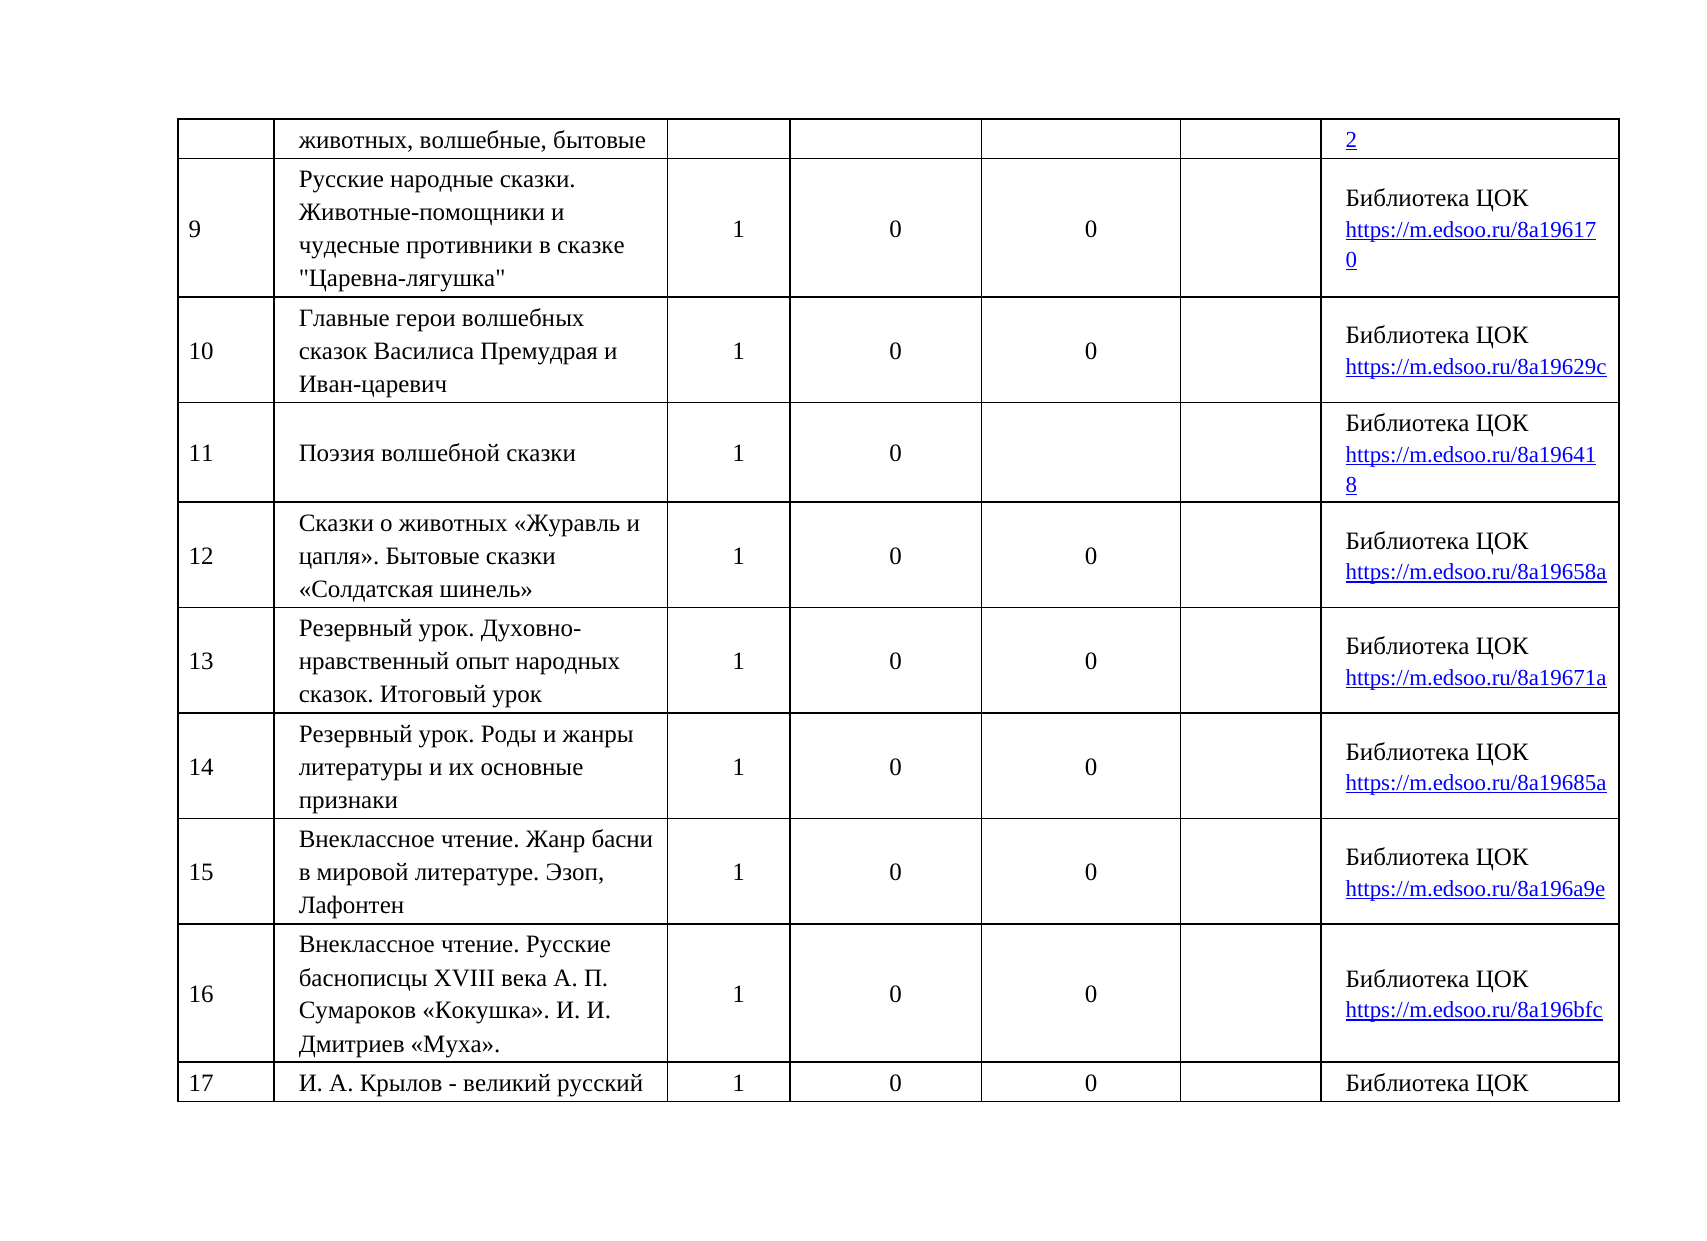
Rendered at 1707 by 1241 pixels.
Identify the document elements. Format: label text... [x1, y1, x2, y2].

table_cell [1181, 503, 1320, 607]
table_cell [1181, 403, 1320, 501]
table_cell 0 [791, 925, 981, 1061]
table_cell 0 [791, 120, 981, 157]
table_cell 0 [791, 1063, 981, 1101]
table_cell [1181, 1063, 1320, 1101]
table_cell [1181, 298, 1320, 401]
table_cell 15 [179, 819, 273, 923]
table_cell Главные герои волшебных сказок Василиса Премудрая и Иван-царевич [275, 298, 667, 401]
table_cell 10 [179, 298, 273, 401]
table_cell Библиотека ЦОК https://m.edsoo.ru/8a196418 [1322, 403, 1618, 501]
table_cell 1 [668, 714, 789, 817]
table_cell 1 [668, 503, 789, 607]
table_cell Библиотека ЦОК https://m.edsoo.ru/8a196170 [1322, 159, 1618, 296]
table_cell [1181, 608, 1320, 712]
table_cell Внеклассное чтение. Русские баснописцы XVIII века А. П. Сумароков «Кокушка». И. И. Дмитриев «Муха». [275, 925, 667, 1061]
table_cell 8 [179, 120, 273, 157]
table_cell 1 [668, 120, 789, 157]
table_cell 16 [179, 925, 273, 1061]
table_cell 0 [982, 159, 1180, 296]
table_cell 1 [668, 298, 789, 401]
table_cell Поэзия волшебной сказки [275, 403, 667, 501]
table_cell Библиотека ЦОК https://m.edsoo.ru/8a19685a [1322, 714, 1618, 817]
table_cell 17 [179, 1063, 273, 1101]
table_cell 0 [982, 608, 1180, 712]
table_cell 0 [791, 608, 981, 712]
table_cell 1 [668, 1063, 789, 1101]
table_cell 0 [982, 120, 1180, 157]
table_cell Внеклассное чтение. Жанр басни в мировой литературе. Эзоп, Лафонтен [275, 819, 667, 923]
table_cell 0 [791, 403, 981, 501]
table_cell 1 [668, 819, 789, 923]
table_cell Библиотека ЦОК https://m.edsoo.ru/8a196bfc [1322, 925, 1618, 1061]
table_cell Библиотека ЦОК https://m.edsoo.ru/8a196a9e [1322, 819, 1618, 923]
table_cell [1181, 925, 1320, 1061]
table_cell 0 [982, 503, 1180, 607]
table_cell [1181, 159, 1320, 296]
table_cell [982, 403, 1180, 501]
table_cell Русские народные сказки. Животные-помощники и чудесные противники в сказке "Царевна-лягушка" [275, 159, 667, 296]
table_cell Библиотека ЦОК https://m.edsoo.ru/8a19629c [1322, 298, 1618, 401]
table_cell [1181, 714, 1320, 817]
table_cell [1322, 120, 1618, 157]
table_cell 0 [791, 503, 981, 607]
table_cell Библиотека ЦОК https://m.edsoo.ru/8a19658a [1322, 503, 1618, 607]
table_cell 0 [982, 925, 1180, 1061]
table_cell 0 [982, 298, 1180, 401]
table_cell 0 [982, 1063, 1180, 1101]
table_cell [1181, 120, 1320, 157]
table_cell 1 [668, 925, 789, 1061]
table_cell Резервный урок. Роды и жанры литературы и их основные признаки [275, 714, 667, 817]
table_cell 11 [179, 403, 273, 501]
table_cell Резервный урок. Духовно-нравственный опыт народных сказок. Итоговый урок [275, 608, 667, 712]
table_cell 0 [791, 159, 981, 296]
table_cell 0 [791, 298, 981, 401]
table_cell 0 [791, 819, 981, 923]
table_cell 0 [982, 819, 1180, 923]
table_cell 14 [179, 714, 273, 817]
table_cell 0 [982, 714, 1180, 817]
table_cell 13 [179, 608, 273, 712]
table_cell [1322, 1063, 1618, 1101]
table_cell 1 [668, 403, 789, 501]
table_cell Сказки о животных «Журавль и цапля». Бытовые сказки «Солдатская шинель» [275, 503, 667, 607]
table_cell 1 [668, 159, 789, 296]
table_cell Библиотека ЦОК https://m.edsoo.ru/8a19671a [1322, 608, 1618, 712]
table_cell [275, 1063, 667, 1101]
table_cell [275, 120, 667, 157]
table_cell 1 [668, 608, 789, 712]
table_cell [1181, 819, 1320, 923]
table_cell 9 [179, 159, 273, 296]
table_cell 0 [791, 714, 981, 817]
table_cell 12 [179, 503, 273, 607]
